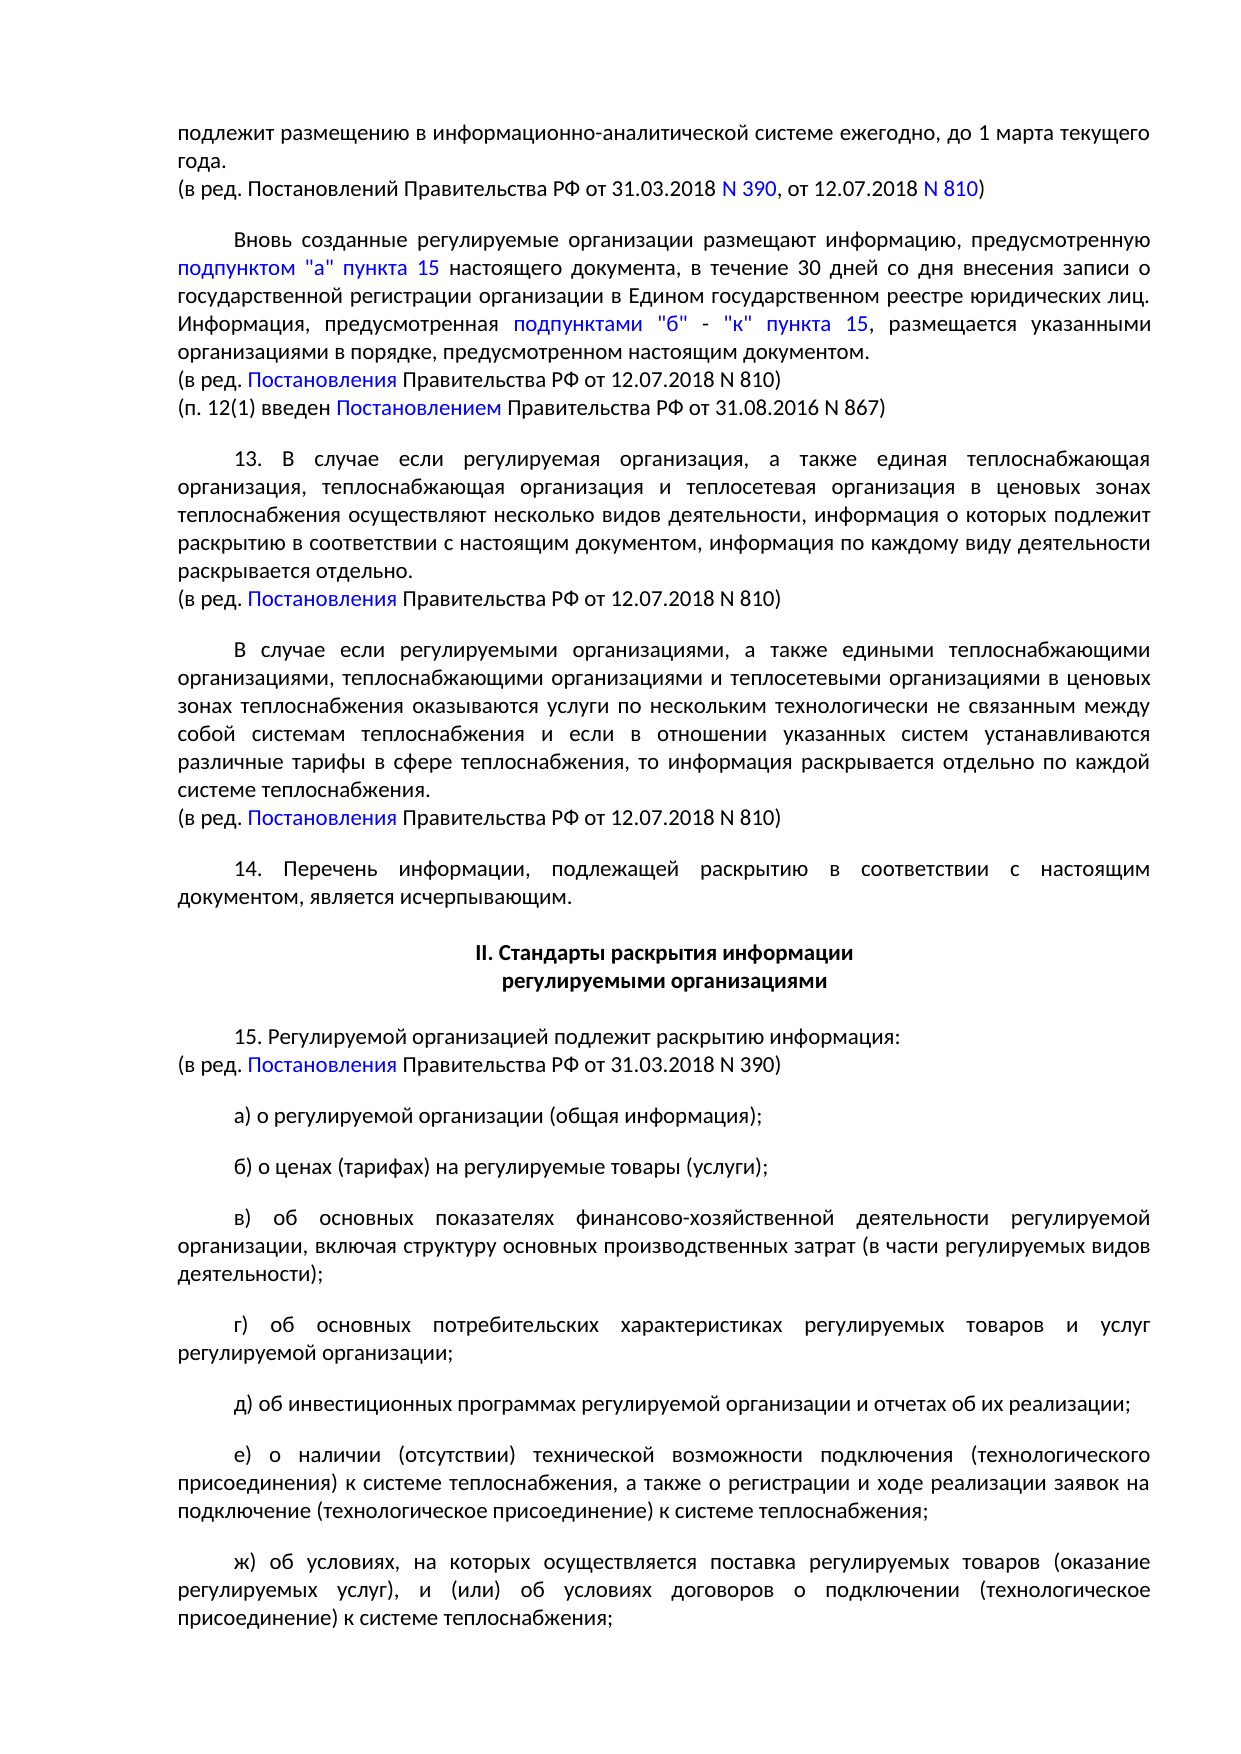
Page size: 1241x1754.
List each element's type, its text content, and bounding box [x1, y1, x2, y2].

text г) об основных потребительских характеристиках регулируемых товаров и услуг регулируемой организации; [177, 1310, 1152, 1366]
text (в ред. Постановления Правительства РФ от 12.07.2018 N 810) [177, 803, 1152, 831]
text 14. Перечень информации, подлежащей раскрытию в соответствии с настоящим документом, является исчерпывающим. [177, 854, 1152, 910]
text (в ред. Постановления Правительства РФ от 12.07.2018 N 810) [177, 584, 1152, 612]
text е) о наличии (отсутствии) технической возможности подключения (технологического присоединения) к системе теплоснабжения, а также о регистрации и ходе реализации заявок на подключение (технологическое присоединение) к системе теплоснабжения; [177, 1440, 1152, 1524]
text (в ред. Постановлений Правительства РФ от 31.03.2018 N 390, от 12.07.2018 N 810) [177, 174, 1152, 202]
text Вновь созданные регулируемые организации размещают информацию, предусмотренную подпунктом "а" пункта 15 настоящего документа, в течение 30 дней со дня внесения записи о государственной регистрации организации в Едином государственном реестре юридических лиц. Информация, предусмотренная подпунктами "б" - "к" пункта 15, размещается указанными организациями в порядке, предусмотренном настоящим документом. [177, 225, 1152, 365]
text д) об инвестиционных программах регулируемой организации и отчетах об их реализации; [177, 1389, 1152, 1417]
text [177, 118, 1152, 174]
text В случае если регулируемыми организациями, а также едиными теплоснабжающими организациями, теплоснабжающими организациями и теплосетевыми организациями в ценовых зонах теплоснабжения оказываются услуги по нескольким технологически не связанным между собой системам теплоснабжения и если в отношении указанных систем устанавливаются различные тарифы в сфере теплоснабжения, то информация раскрывается отдельно по каждой системе теплоснабжения. [177, 635, 1152, 803]
text 15. Регулируемой организацией подлежит раскрытию информация: [177, 1022, 1152, 1050]
text б) о ценах (тарифах) на регулируемые товары (услуги); [177, 1152, 1152, 1180]
text ж) об условиях, на которых осуществляется поставка регулируемых товаров (оказание регулируемых услуг), и (или) об условиях договоров о подключении (технологическое присоединение) к системе теплоснабжения; [177, 1547, 1152, 1631]
title II. Стандарты раскрытия информации [177, 938, 1152, 966]
title регулируемыми организациями [177, 966, 1152, 994]
text (в ред. Постановления Правительства РФ от 31.03.2018 N 390) [177, 1050, 1152, 1078]
text в) об основных показателях финансово-хозяйственной деятельности регулируемой организации, включая структуру основных производственных затрат (в части регулируемых видов деятельности); [177, 1203, 1152, 1287]
text (п. 12(1) введен Постановлением Правительства РФ от 31.08.2016 N 867) [177, 393, 1152, 421]
text (в ред. Постановления Правительства РФ от 12.07.2018 N 810) [177, 365, 1152, 393]
text 13. В случае если регулируемая организация, а также единая теплоснабжающая организация, теплоснабжающая организация и теплосетевая организация в ценовых зонах теплоснабжения осуществляют несколько видов деятельности, информация о которых подлежит раскрытию в соответствии с настоящим документом, информация по каждому виду деятельности раскрывается отдельно. [177, 444, 1152, 584]
text а) о регулируемой организации (общая информация); [177, 1101, 1152, 1129]
